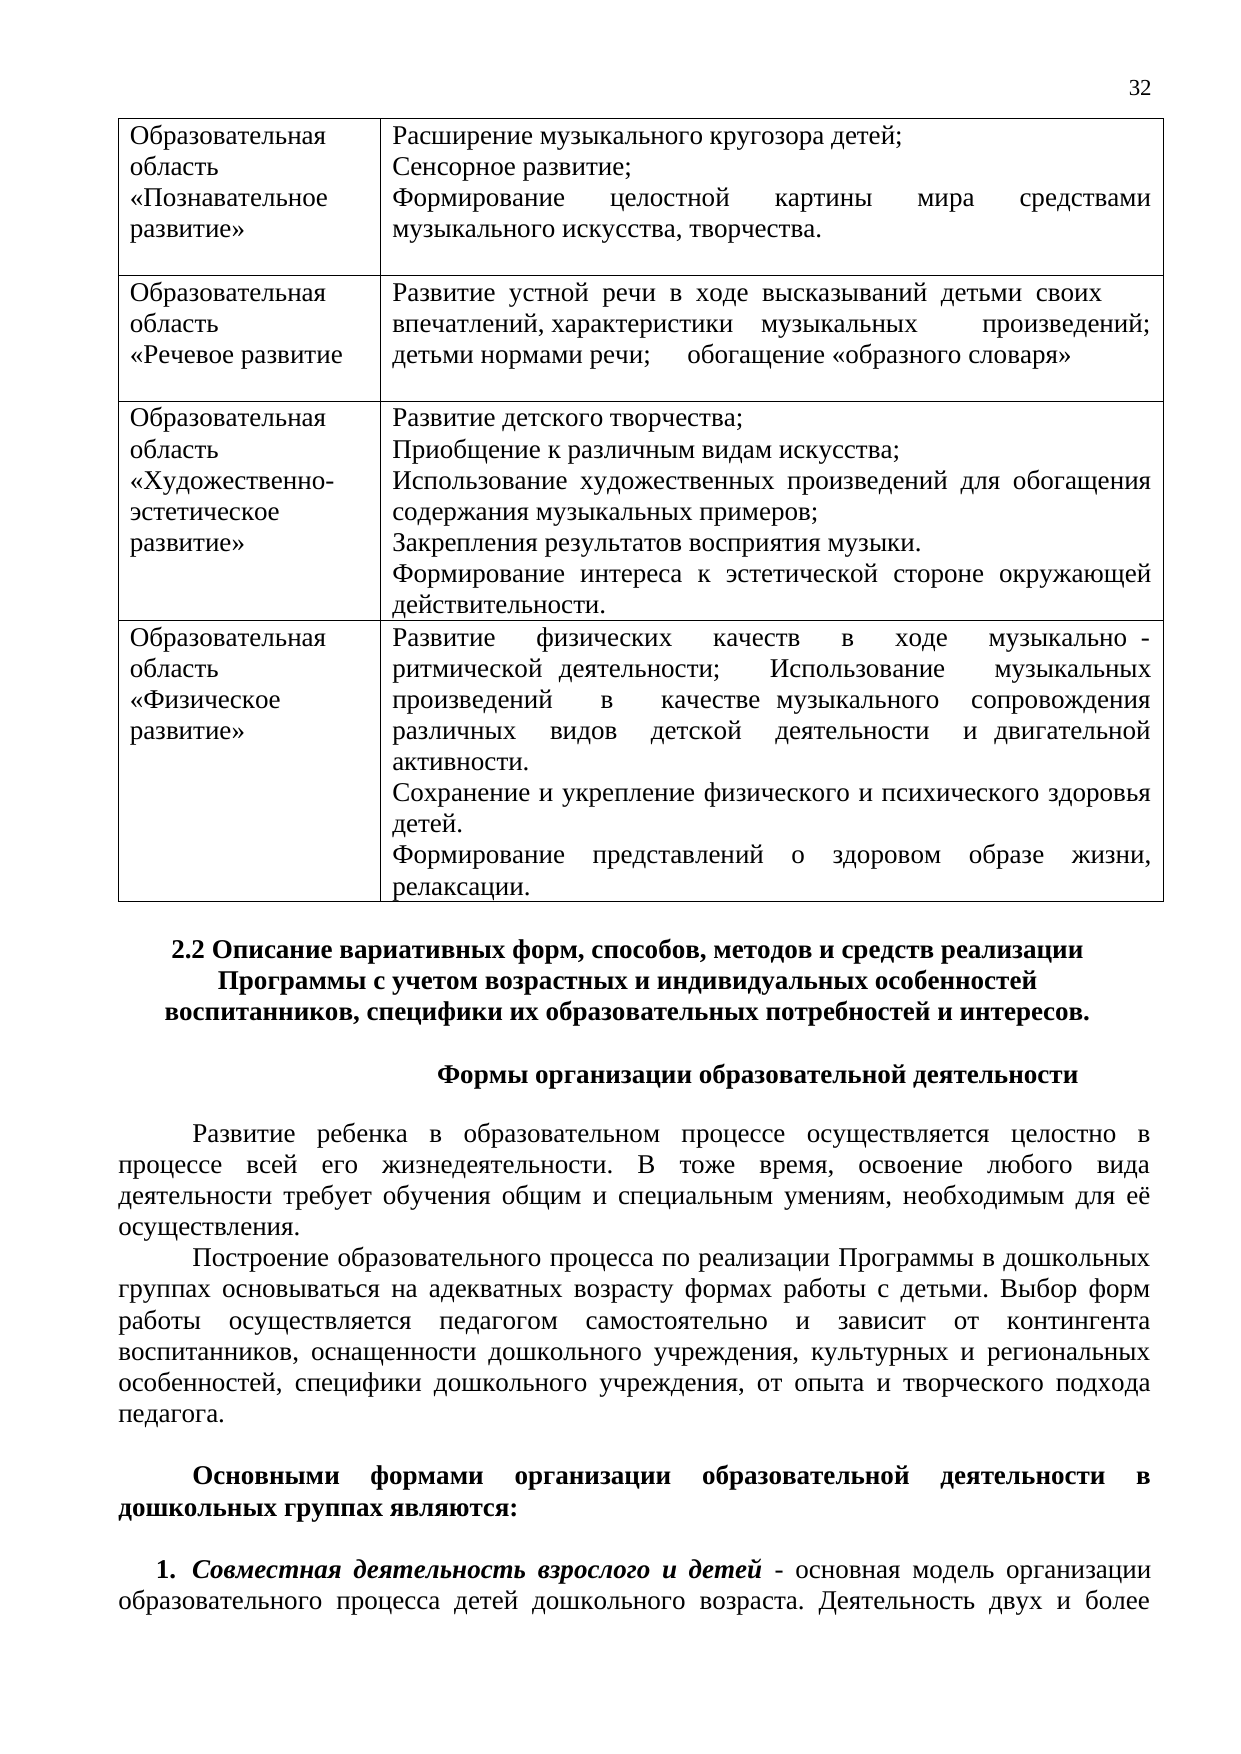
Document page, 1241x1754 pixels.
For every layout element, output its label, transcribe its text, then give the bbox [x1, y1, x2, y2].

table_cell Развитие физических качеств в ходе музыкально - ритмической деятельности; Использование музыкальных произведений в качестве музыкального сопровождения различных видов детской деятельности и двигательной активности. Сохранение и укрепление физического и психического здоровья детей. Формирование представлений о здоровом образе жизни, релаксации. [381, 621, 1163, 901]
table_cell Образовательная область «Художественно- эстетическое развитие» [119, 402, 380, 619]
text 2.2 Описание вариативных форм, способов, методов и средств реализации Программы с учетом возрастных и индивидуальных особенностей воспитанников, специфики их образовательных потребностей и интересов. [118, 933, 1137, 1027]
table_cell Образовательная область «Познавательное развитие» [119, 119, 380, 275]
text Формы организации образовательной деятельности [364, 1058, 1152, 1089]
table_cell Расширение музыкального кругозора детей; Сенсорное развитие; Формирование целостной картины мира средствами музыкального искусства, творчества. [381, 119, 1163, 275]
table_cell Образовательная область «Физическое развитие» [119, 621, 380, 901]
table_cell Развитие устной речи в ходе высказываний детьми своих впечатлений, характеристики музыкальных произведений; детьми нормами речи; обогащение «образного словаря» [381, 276, 1163, 401]
text Развитие ребенка в образовательном процессе осуществляется целостно в процессе всей его жизнедеятельности. В тоже время, освоение любого вида деятельности требует обучения общим и специальным умениям, необходимым для её осуществления. [118, 1117, 1152, 1241]
table_cell Развитие детского творчества; Приобщение к различным видам искусства; Использование художественных произведений для обогащения содержания музыкальных примеров; Закрепления результатов восприятия музыки. Формирование интереса к эстетической стороне окружающей действительности. [381, 402, 1163, 619]
table_cell Образовательная область «Речевое развитие [119, 276, 380, 401]
text Основными формами организации образовательной деятельности в дошкольных группах являются: [118, 1459, 1152, 1522]
text Построение образовательного процесса по реализации Программы в дошкольных группах основываться на адекватных возрасту формах работы с детьми. Выбор форм работы осуществляется педагогом самостоятельно и зависит от контингента воспитанников, оснащенности дошкольного учреждения, культурных и региональных особенностей, специфики дошкольного учреждения, от опыта и творческого подхода педагога. [118, 1241, 1152, 1428]
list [118, 1553, 1152, 1615]
